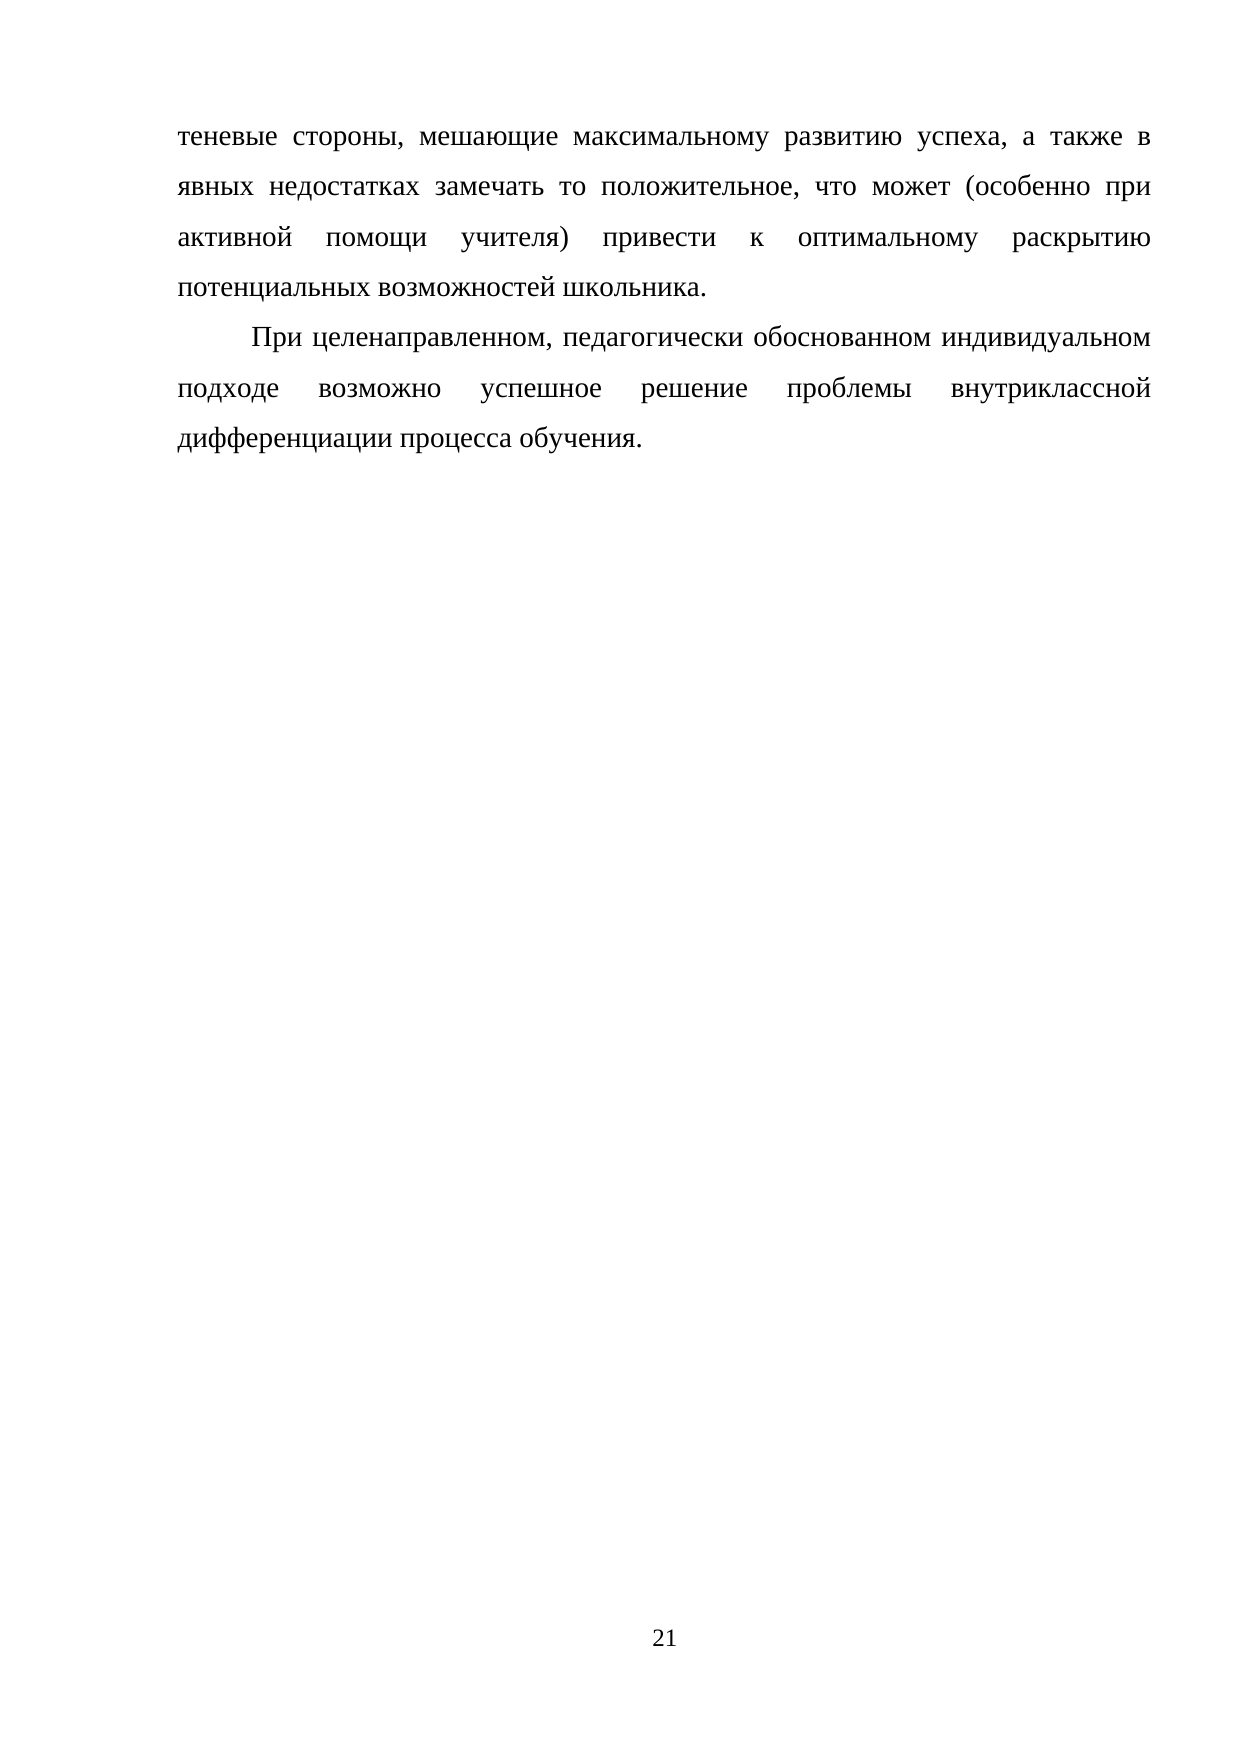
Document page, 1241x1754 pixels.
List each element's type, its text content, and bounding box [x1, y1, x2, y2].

text При целенаправленном, педагогически обоснованном индивидуальном подходе возможно успешное решение проблемы внутриклассной дифференциации процесса обучения. [177, 319, 1152, 453]
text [177, 118, 1152, 303]
